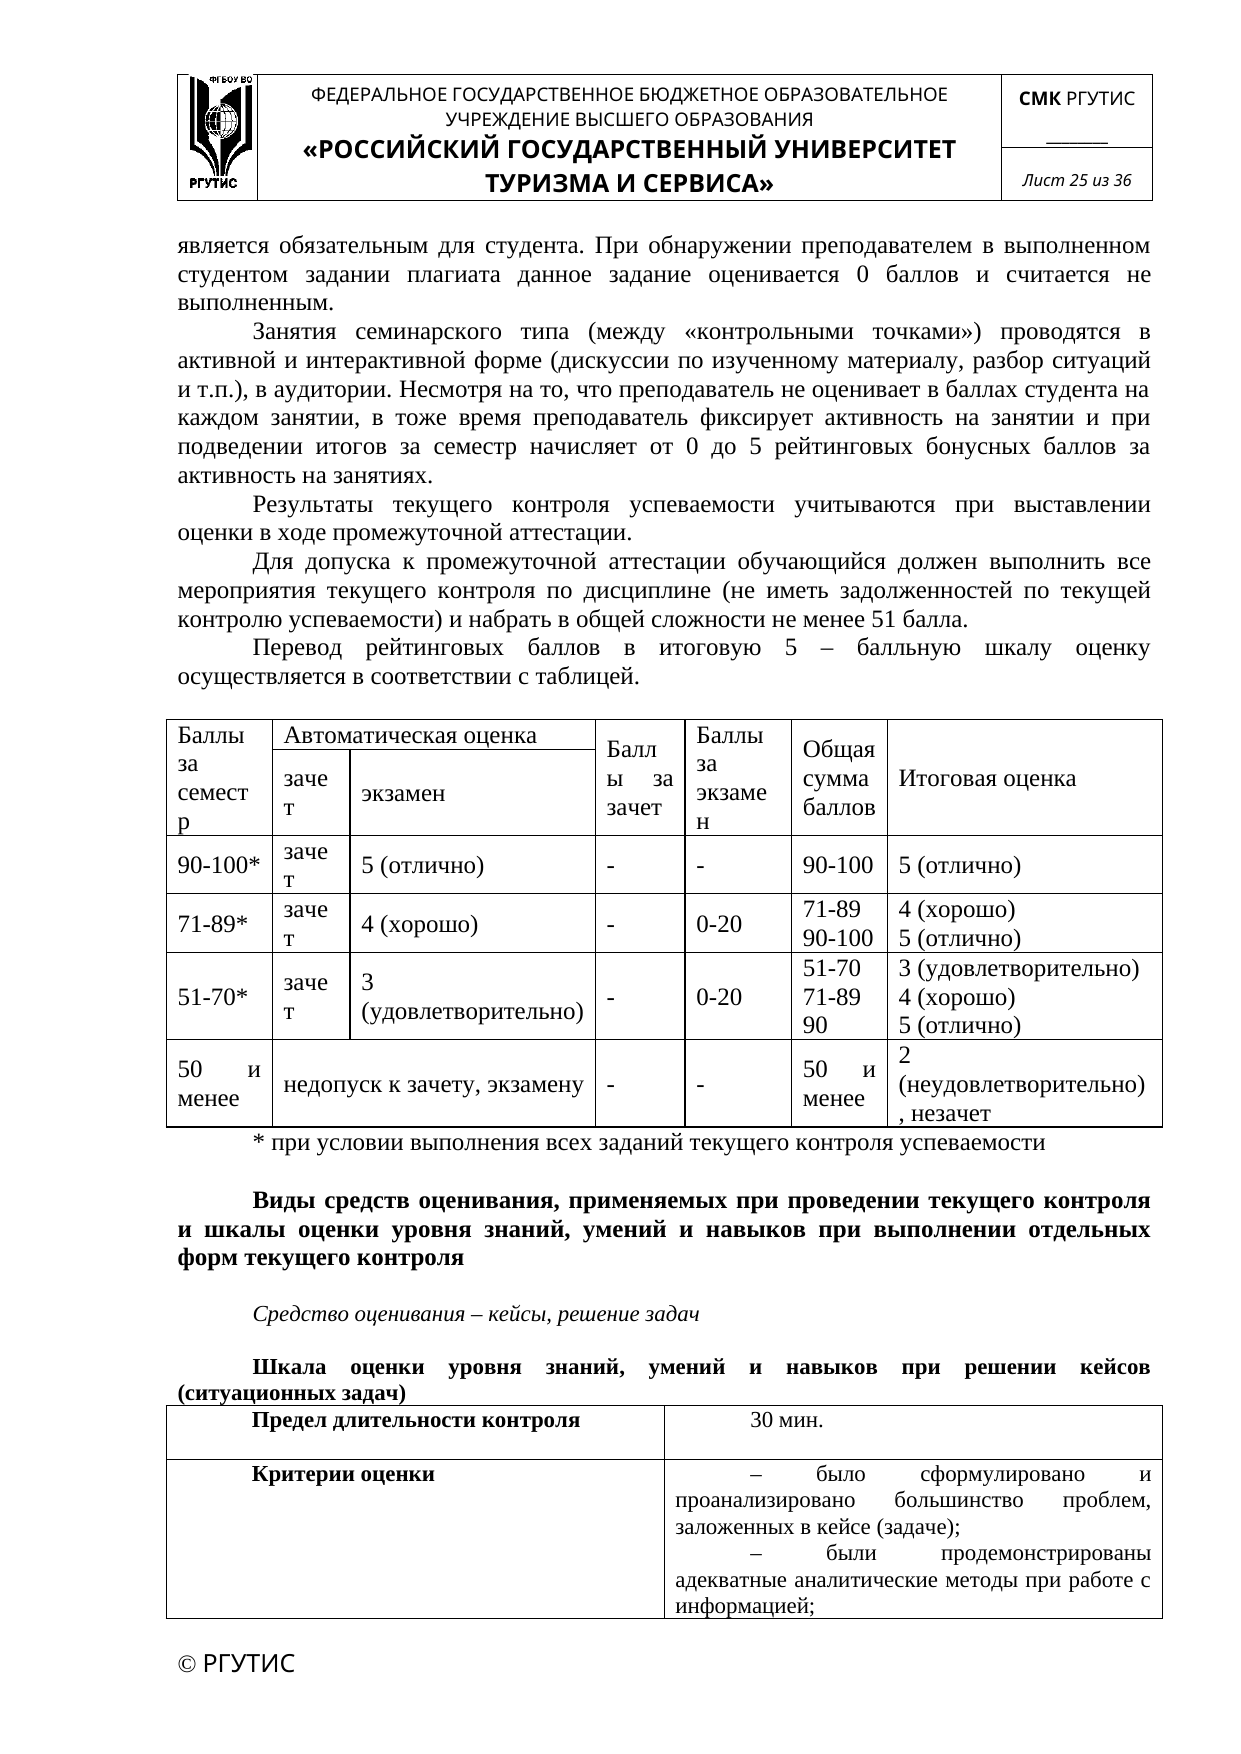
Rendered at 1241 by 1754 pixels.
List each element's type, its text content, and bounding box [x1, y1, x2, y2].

text Занятия семинарского типа (между «контрольными точками») проводятся в активной и интерактивной форме (дискуссии по изученному материалу, разбор ситуаций и т.п.), в аудитории. Несмотря на то, что преподаватель не оценивает в баллах студента на каждом занятии, в тоже время преподаватель фиксирует активность на занятии и при подведении итогов за семестр начисляет от 0 до 5 рейтинговых бонусных баллов за активность на занятиях. [177, 316, 1152, 489]
table_cell зачет [273, 750, 349, 835]
table_cell 2 (неудовлетворительно), незачет [888, 1040, 1162, 1126]
table_cell 90-100* [167, 836, 272, 893]
table_header 30 мин. [665, 1406, 1162, 1459]
table_cell экзамен [351, 750, 595, 835]
table_header Баллы за зачет [596, 720, 684, 835]
table_cell 3 (удовлетворительно) [351, 953, 595, 1039]
table_cell 50 и менее [792, 1040, 887, 1126]
table_cell 71-89 90-100 [792, 894, 887, 952]
table_header Баллы за семестр [167, 720, 272, 835]
table_cell - [596, 836, 684, 893]
table_cell зачет [273, 894, 349, 952]
text * при условии выполнения всех заданий текущего контроля успеваемости [177, 1128, 1152, 1156]
table_cell зачет [273, 953, 349, 1039]
table_cell 50 и менее [167, 1040, 272, 1126]
text Шкала оценки уровня знаний, умений и навыков при решении кейсов (ситуационных задач) [177, 1353, 1152, 1405]
table_cell 5 (отлично) [888, 836, 1162, 893]
table_cell - [596, 894, 684, 952]
table_cell 3 (удовлетворительно) 4 (хорошо) 5 (отлично) [888, 953, 1162, 1039]
text Для допуска к промежуточной аттестации обучающийся должен выполнить все мероприятия текущего контроля по дисциплине (не иметь задолженностей по текущей контролю успеваемости) и набрать в общей сложности не менее 51 балла. [177, 546, 1152, 632]
table_cell 4 (хорошо) 5 (отлично) [888, 894, 1162, 952]
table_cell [665, 1460, 1162, 1618]
text Результаты текущего контроля успеваемости учитываются при выставлении оценки в ходе промежуточной аттестации. [177, 489, 1152, 546]
table_cell 5 (отлично) [351, 836, 595, 893]
table_header Баллы за экзамен [686, 720, 791, 835]
table_header Предел длительности контроля [167, 1406, 664, 1459]
table_cell 4 (хорошо) [351, 894, 595, 952]
table_header Общая сумма баллов [792, 720, 887, 835]
table_cell Критерии оценки [167, 1460, 664, 1618]
table_cell - [686, 836, 791, 893]
table_header Автоматическая оценка [273, 720, 595, 748]
table_cell зачет [273, 836, 349, 893]
table_cell - [596, 953, 684, 1039]
table_header Итоговая оценка [888, 720, 1162, 835]
table_cell 71-89* [167, 894, 272, 952]
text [177, 230, 1152, 316]
text Перевод рейтинговых баллов в итоговую 5 – балльную шкалу оценку осуществляется в соответствии с таблицей. [177, 632, 1152, 690]
table_cell - [686, 1040, 791, 1126]
text Средство оценивания – кейсы, решение задач [177, 1300, 1152, 1326]
table_cell 51-70 71-89 90 [792, 953, 887, 1039]
table_cell недопуск к зачету, экзамену [273, 1040, 595, 1126]
table_cell 0-20 [686, 953, 791, 1039]
table_cell 90-100 [792, 836, 887, 893]
table_cell 51-70* [167, 953, 272, 1039]
table_cell - [596, 1040, 684, 1126]
table_cell 0-20 [686, 894, 791, 952]
text Виды средств оценивания, применяемых при проведении текущего контроля и шкалы оценки уровня знаний, умений и навыков при выполнении отдельных форм текущего контроля [177, 1185, 1152, 1271]
